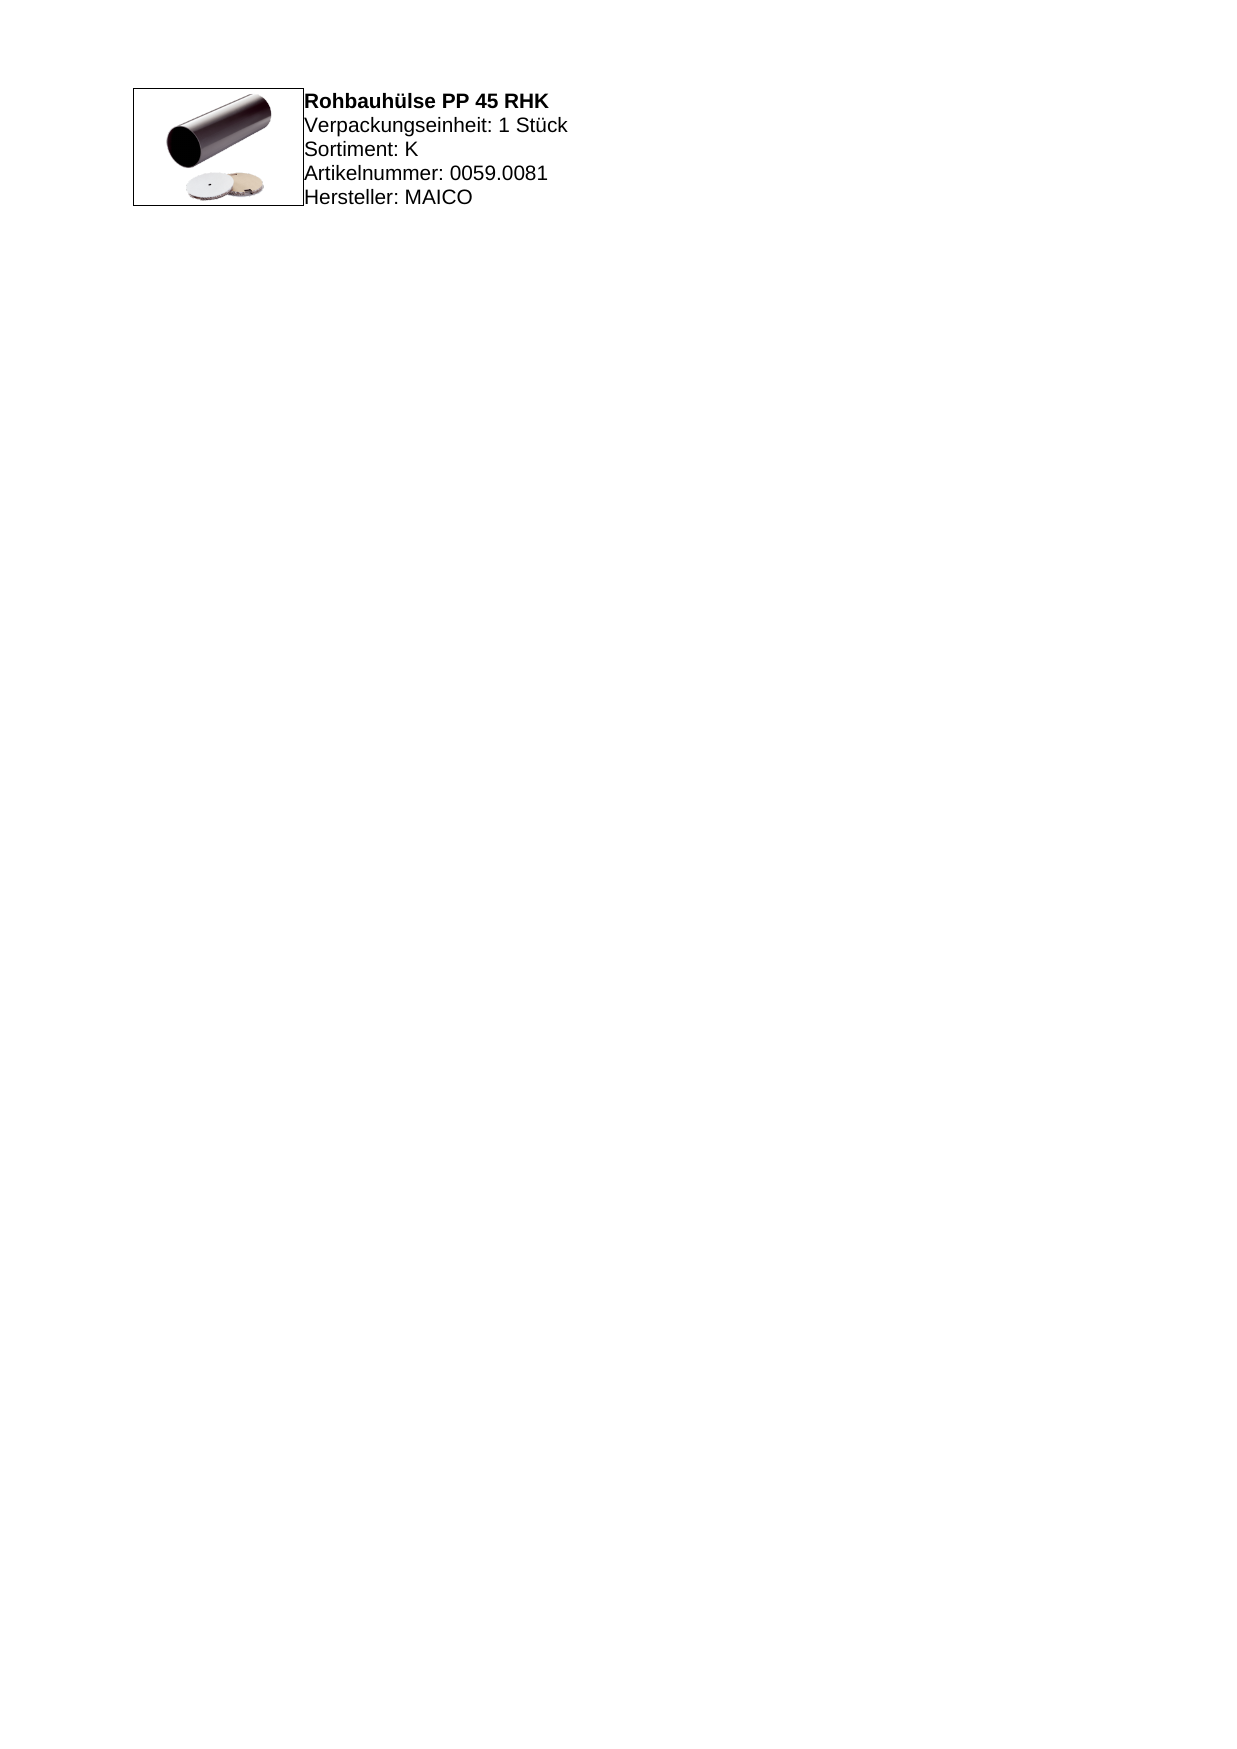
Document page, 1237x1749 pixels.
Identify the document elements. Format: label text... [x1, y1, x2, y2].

text Rohbauhülse PP 45 RHKVerpackungseinheit: 1 StückSortiment: K Artikelnummer: 0059.0081Hersteller: MAICO [133, 89, 1148, 208]
picture [134, 89, 303, 205]
